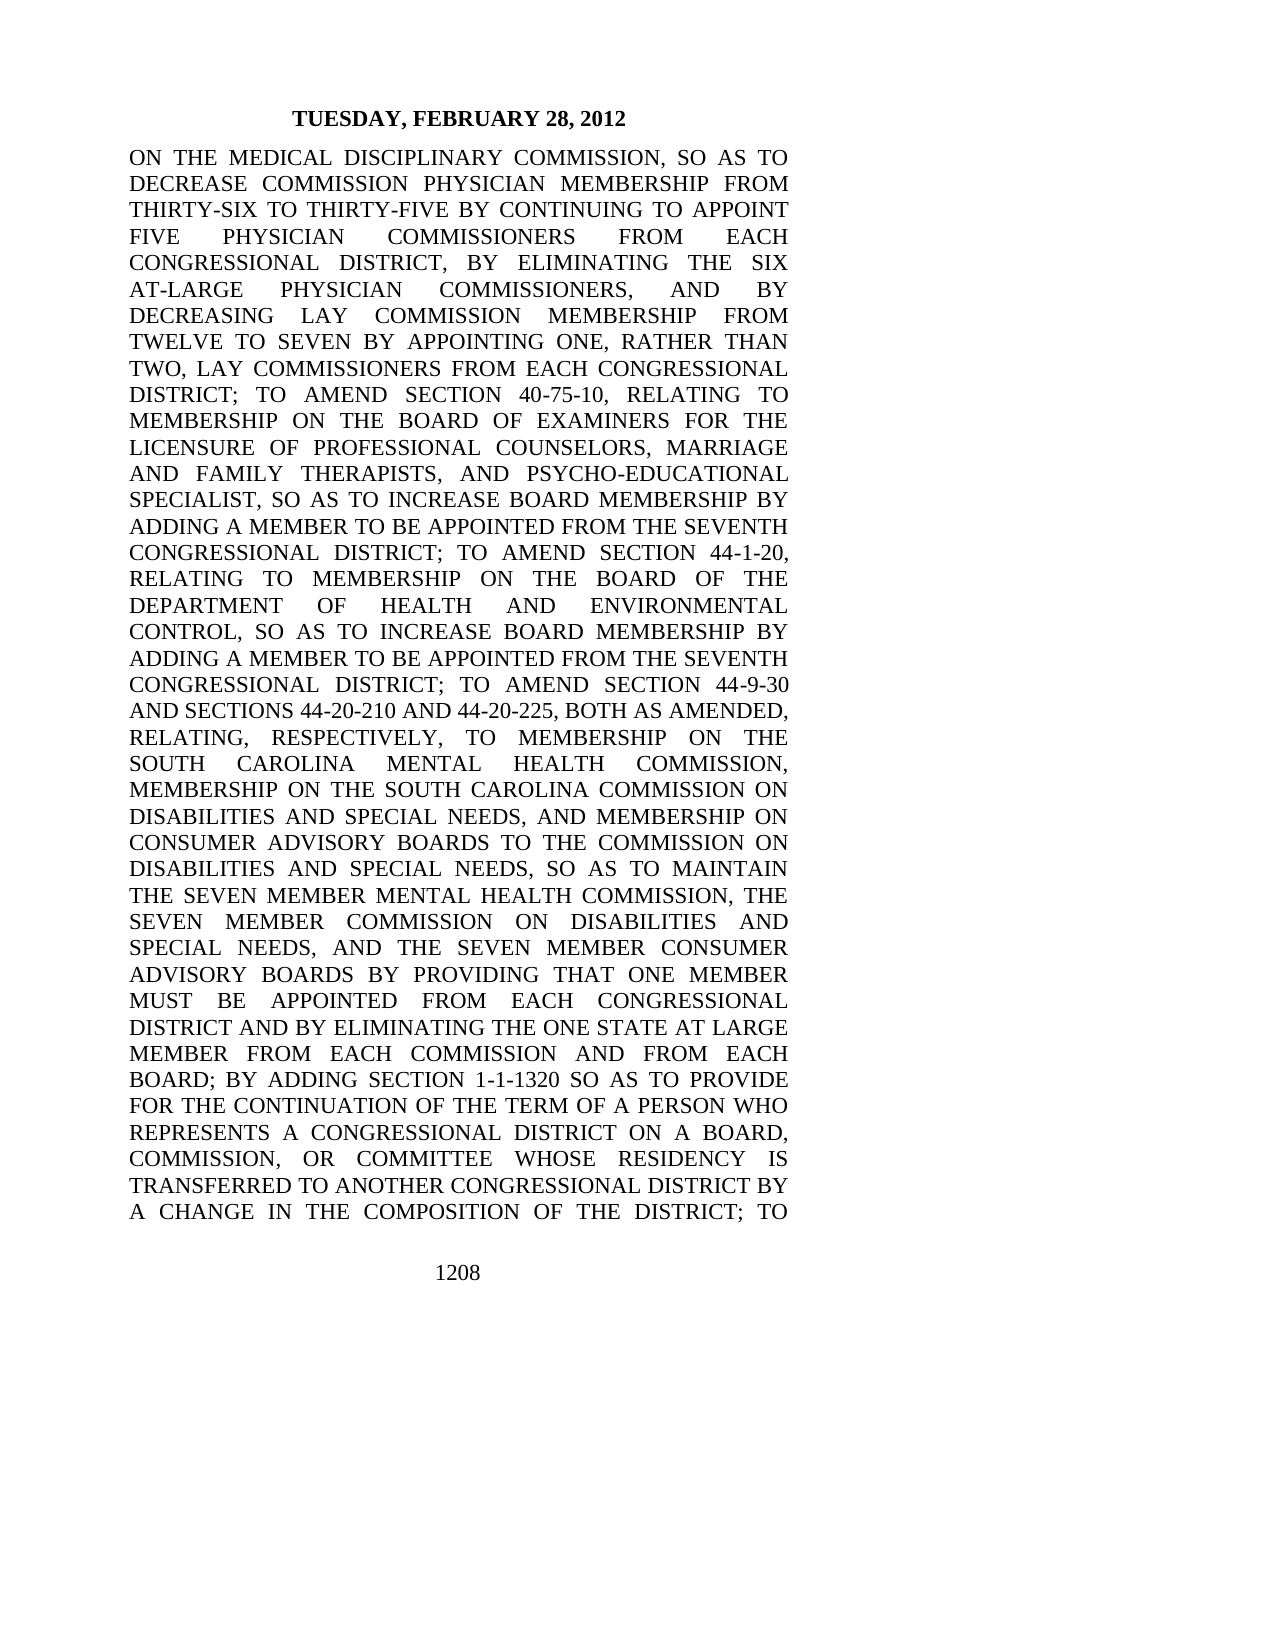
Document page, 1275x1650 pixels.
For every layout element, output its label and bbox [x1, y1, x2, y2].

text [129, 144, 789, 1224]
